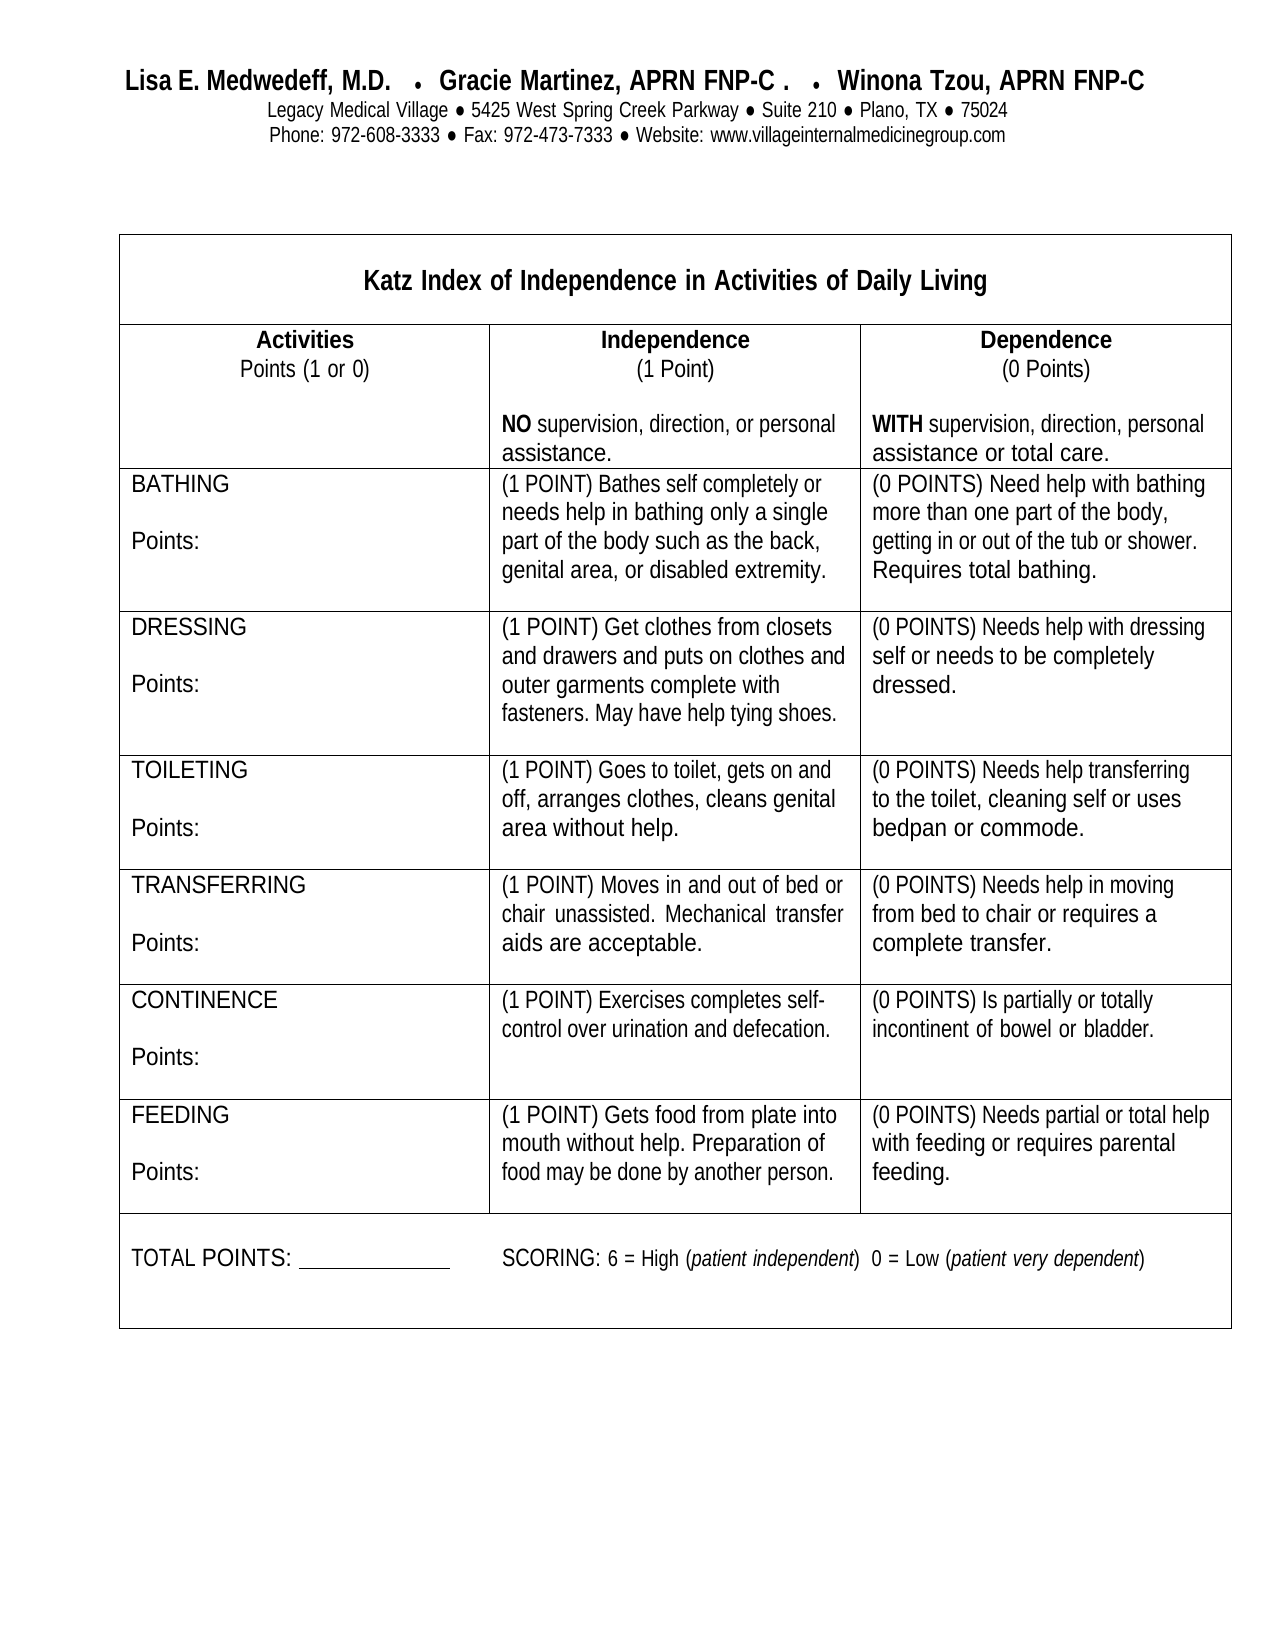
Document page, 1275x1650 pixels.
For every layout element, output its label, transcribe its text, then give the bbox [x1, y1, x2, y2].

table_cell TOILETING Points: [120, 756, 489, 869]
table_cell BATHING Points: [120, 469, 489, 611]
table_cell (1 POINT) Get clothes from closets and drawers and puts on clothes and outer garments complete with fasteners. May have help tying shoes. [490, 612, 860, 754]
table_cell TRANSFERRING Points: [120, 870, 489, 984]
table_cell (1 POINT) Moves in and out of bed or chair unassisted. Mechanical transfer aids are acceptable. [490, 870, 860, 984]
table_cell (0 POINTS) Needs help with dressing self or needs to be completely dressed. [861, 612, 1231, 754]
table_cell (0 POINTS) Needs partial or total help with feeding or requires parental feeding. [861, 1100, 1231, 1213]
table_cell (1 POINT) Gets food from plate into mouth without help. Preparation of food may be done by another person. [490, 1100, 860, 1213]
table_cell (0 POINTS) Need help with bathing more than one part of the body, getting in or out of the tub or shower. Requires total bathing. [861, 469, 1231, 611]
table_cell (0 POINTS) Needs help in moving from bed to chair or requires a complete transfer. [861, 870, 1231, 984]
text Legacy Medical Village ● 5425 West Spring Creek Parkway ● Suite 210 ● Plano, TX ● 75024 [48, 97, 1227, 122]
table_cell TOTAL POINTS: SCORING: 6 = High (patient independent) 0 = Low (patient very dependent) [120, 1214, 1231, 1328]
table_cell FEEDING Points: [120, 1100, 489, 1213]
table_cell (1 POINT) Exercises completes self- control over urination and defecation. [490, 985, 860, 1098]
table_cell (0 POINTS) Needs help transferring to the toilet, cleaning self or uses bedpan or commode. [861, 756, 1231, 869]
subtitle Lisa E. Medwedeff, M.D. ● Gracie Martinez, APRN FNP-C . ● Winona Tzou, APRN FNP-C [43, 63, 1227, 97]
table_cell Independence (1 Point) NO supervision, direction, or personal assistance. [490, 325, 860, 468]
table_cell Dependence (0 Points) WITH supervision, direction, personal assistance or total care. [861, 325, 1231, 468]
table_cell DRESSING Points: [120, 612, 489, 754]
table_cell (1 POINT) Bathes self completely or needs help in bathing only a single part of the body such as the back, genital area, or disabled extremity. [490, 469, 860, 611]
table_cell Activities Points (1 or 0) [120, 325, 489, 468]
table_header Katz Index of Independence in Activities of Daily Living [120, 235, 1231, 324]
table_cell (0 POINTS) Is partially or totally incontinent of bowel or bladder. [861, 985, 1231, 1098]
table_cell (1 POINT) Goes to toilet, gets on and off, arranges clothes, cleans genital area without help. [490, 756, 860, 869]
text Phone: 972-608-3333 ● Fax: 972-473-7333 ● Website: www.villageinternalmedicinegroup.com [48, 122, 1227, 147]
table_cell CONTINENCE Points: [120, 985, 489, 1098]
